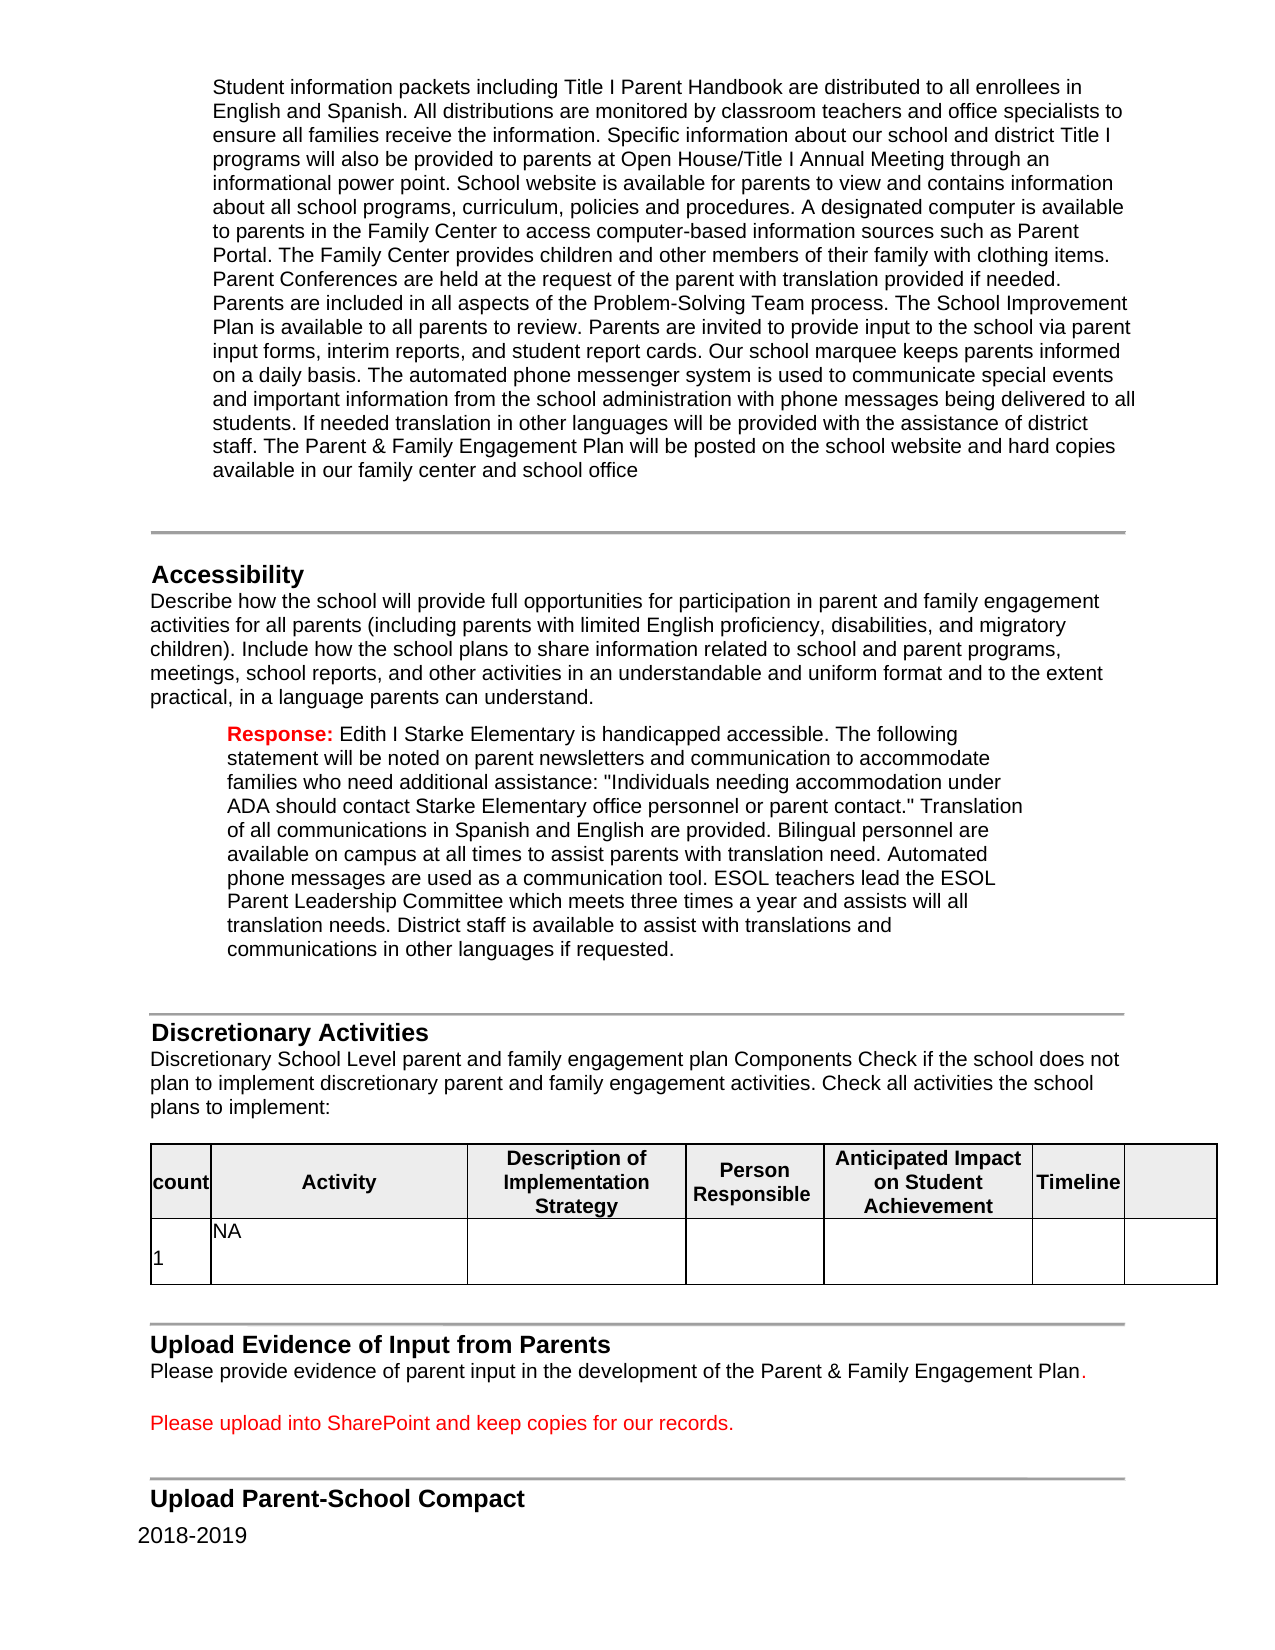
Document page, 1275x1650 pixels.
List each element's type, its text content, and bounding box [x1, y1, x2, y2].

text Accessibility [137, 560, 1040, 589]
text Student information packets including Title I Parent Handbook are distributed to all enrollees in English and Spanish. All distributions are monitored by classroom teachers and office specialists to ensure all families receive the information. Specific information about our school and district Title I programs will also be provided to parents at Open House/Title I Annual Meeting through an informational power point. School website is available for parents to view and contains information about all school programs, curriculum, policies and procedures. A designated computer is available to parents in the Family Center to access computer-based information sources such as Parent Portal. The Family Center provides children and other members of their family with clothing items. Parent Conferences are held at the request of the parent with translation provided if needed. Parents are included in all aspects of the Problem-Solving Team process. The School Improvement Plan is available to all parents to review. Parents are invited to provide input to the school via parent input forms, interim reports, and student report cards. Our school marquee keeps parents informed on a daily basis. The automated phone messenger system is used to communicate special events and important information from the school administration with phone messages being delivered to all students. If needed translation in other languages will be provided with the assistance of district staff. The Parent & Family Engagement Plan will be posted on the school website and hard copies available in our family center and school office [212, 75, 1137, 482]
text Describe how the school will provide full opportunities for participation in parent and family engagement activities for all parents (including parents with limited English proficiency, disabilities, and migratory children). Include how the school plans to share information related to school and parent programs, meetings, school reports, and other activities in an understandable and uniform format and to the extent practical, in a language parents can understand. [150, 589, 1119, 709]
table_cell NA [212, 1219, 467, 1284]
table_header Anticipated Impact on Student Achievement [825, 1145, 1032, 1218]
table_cell [468, 1219, 685, 1284]
table_header Activity [212, 1145, 467, 1218]
table_header Description of Implementation Strategy [468, 1145, 685, 1218]
table_header [1125, 1145, 1216, 1218]
subtitle Upload Evidence of Input from Parents [150, 1321, 1137, 1359]
text Please provide evidence of parent input in the development of the Parent & Family Engagement Plan. [150, 1359, 1131, 1383]
table_cell 1 [152, 1219, 210, 1284]
subtitle Upload Parent-School Compact [150, 1475, 1137, 1512]
table_header Person Responsible [687, 1145, 823, 1218]
table_cell [1033, 1219, 1124, 1284]
table_header Timeline [1033, 1145, 1124, 1218]
text Discretionary Activities [137, 986, 1137, 1047]
text Please upload into SharePoint and keep copies for our records. [150, 1410, 1131, 1434]
table_header count [152, 1145, 210, 1218]
text Discretionary School Level parent and family engagement plan Components Check if the school does not plan to implement discretionary parent and family engagement activities. Check all activities the school plans to implement: [150, 1047, 1126, 1119]
text Response: Edith I Starke Elementary is handicapped accessible. The following statement will be noted on parent newsletters and communication to accommodate families who need additional assistance: "Individuals needing accommodation under ADA should contact Starke Elementary office personnel or parent contact." Translation of all communications in Spanish and English are provided. Bilingual personnel are available on campus at all times to assist parents with translation need. Automated phone messages are used as a communication tool. ESOL teachers lead the ESOL Parent Leadership Committee which meets three times a year and assists will all translation needs. District staff is available to assist with translations and communications in other languages if requested. [227, 722, 1040, 961]
table_cell [825, 1219, 1032, 1284]
table_cell [1125, 1219, 1216, 1284]
table_cell [687, 1219, 823, 1284]
